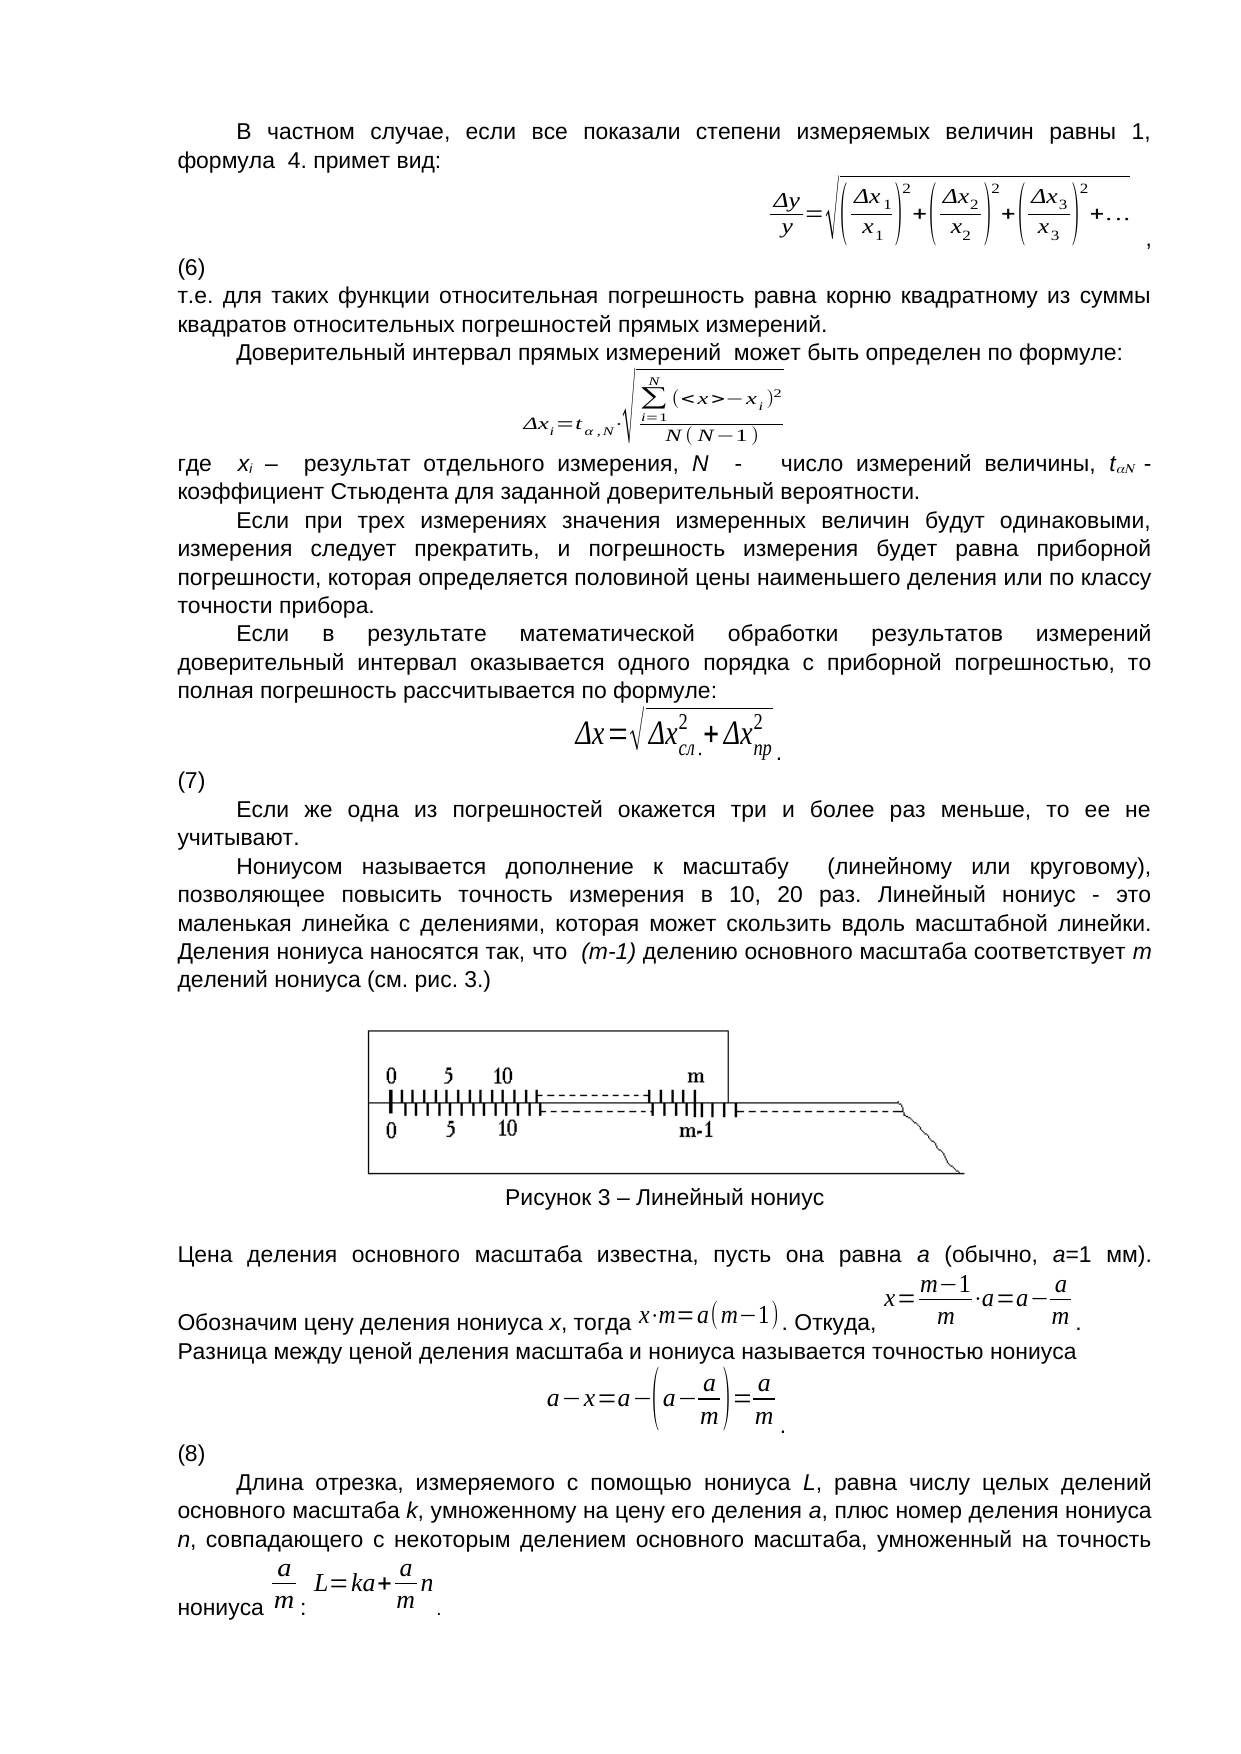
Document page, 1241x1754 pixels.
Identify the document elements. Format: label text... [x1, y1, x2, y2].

text где хi – результат отдельного измерения, N - число измерений величины, t - коэффициент Стьюдента для заданной доверительный вероятности. [177, 450, 1152, 504]
text В частном случае, если все показали степени измеряемых величин равны 1, формула 4. примет вид: [177, 118, 1152, 173]
text т.е. для таких функции относительная погрешность равна корню квадратному из суммы квадратов относительных погрешностей прямых измерений. [177, 282, 1152, 337]
text Если же одна из погрешностей окажется три и более раз меньше, то ее не учитывают. [177, 796, 1152, 851]
text , (6) [177, 175, 1152, 280]
picture [361, 1023, 968, 1183]
text Доверительный интервал прямых измерений может быть определен по формуле: [177, 339, 1152, 366]
text Если в результате математической обработки результатов измерений доверительный интервал оказывается одного порядка с приборной погрешностью, то полная погрешность рассчитывается по формуле: [177, 620, 1152, 704]
text Нониусом называется дополнение к масштабу (линейному или круговому), позволяющее повысить точность измерения в 10, 20 раз. Линейный нониус - это маленькая линейка с делениями, которая может скользить вдоль масштабной линейки. Деления нониуса наносятся так, что (m-1) делению основного масштаба соответствует m делений нониуса (см. рис. 3.) [177, 853, 1152, 993]
text . (8) [177, 1366, 1152, 1467]
text Длина отрезка, измеряемого с помощью нониуса L, равна числу целых делений основного масштаба k, умноженному на цену его деления a, плюс номер деления нониуса n, совпадающего с некоторым делением основного масштаба, умноженный на точность нониуса : . [177, 1469, 1152, 1620]
text Если при трех измерениях значения измеренных величин будут одинаковыми, измерения следует прекратить, и погрешность измерения будет равна приборной погрешности, которая определяется половиной цены наименьшего деления или по классу точности прибора. [177, 507, 1152, 618]
text Цена деления основного масштаба известна, пусть она равна а (обычно, а=1 мм). Обозначим цену деления нониуса х, тогда . Откуда, . [177, 1241, 1152, 1336]
text Разница между ценой деления масштаба и нониуса называется точностью нониуса [177, 1338, 1152, 1364]
text Рисунок 3 – Линейный нониус [177, 1184, 1152, 1211]
text . (7) [177, 706, 1152, 794]
